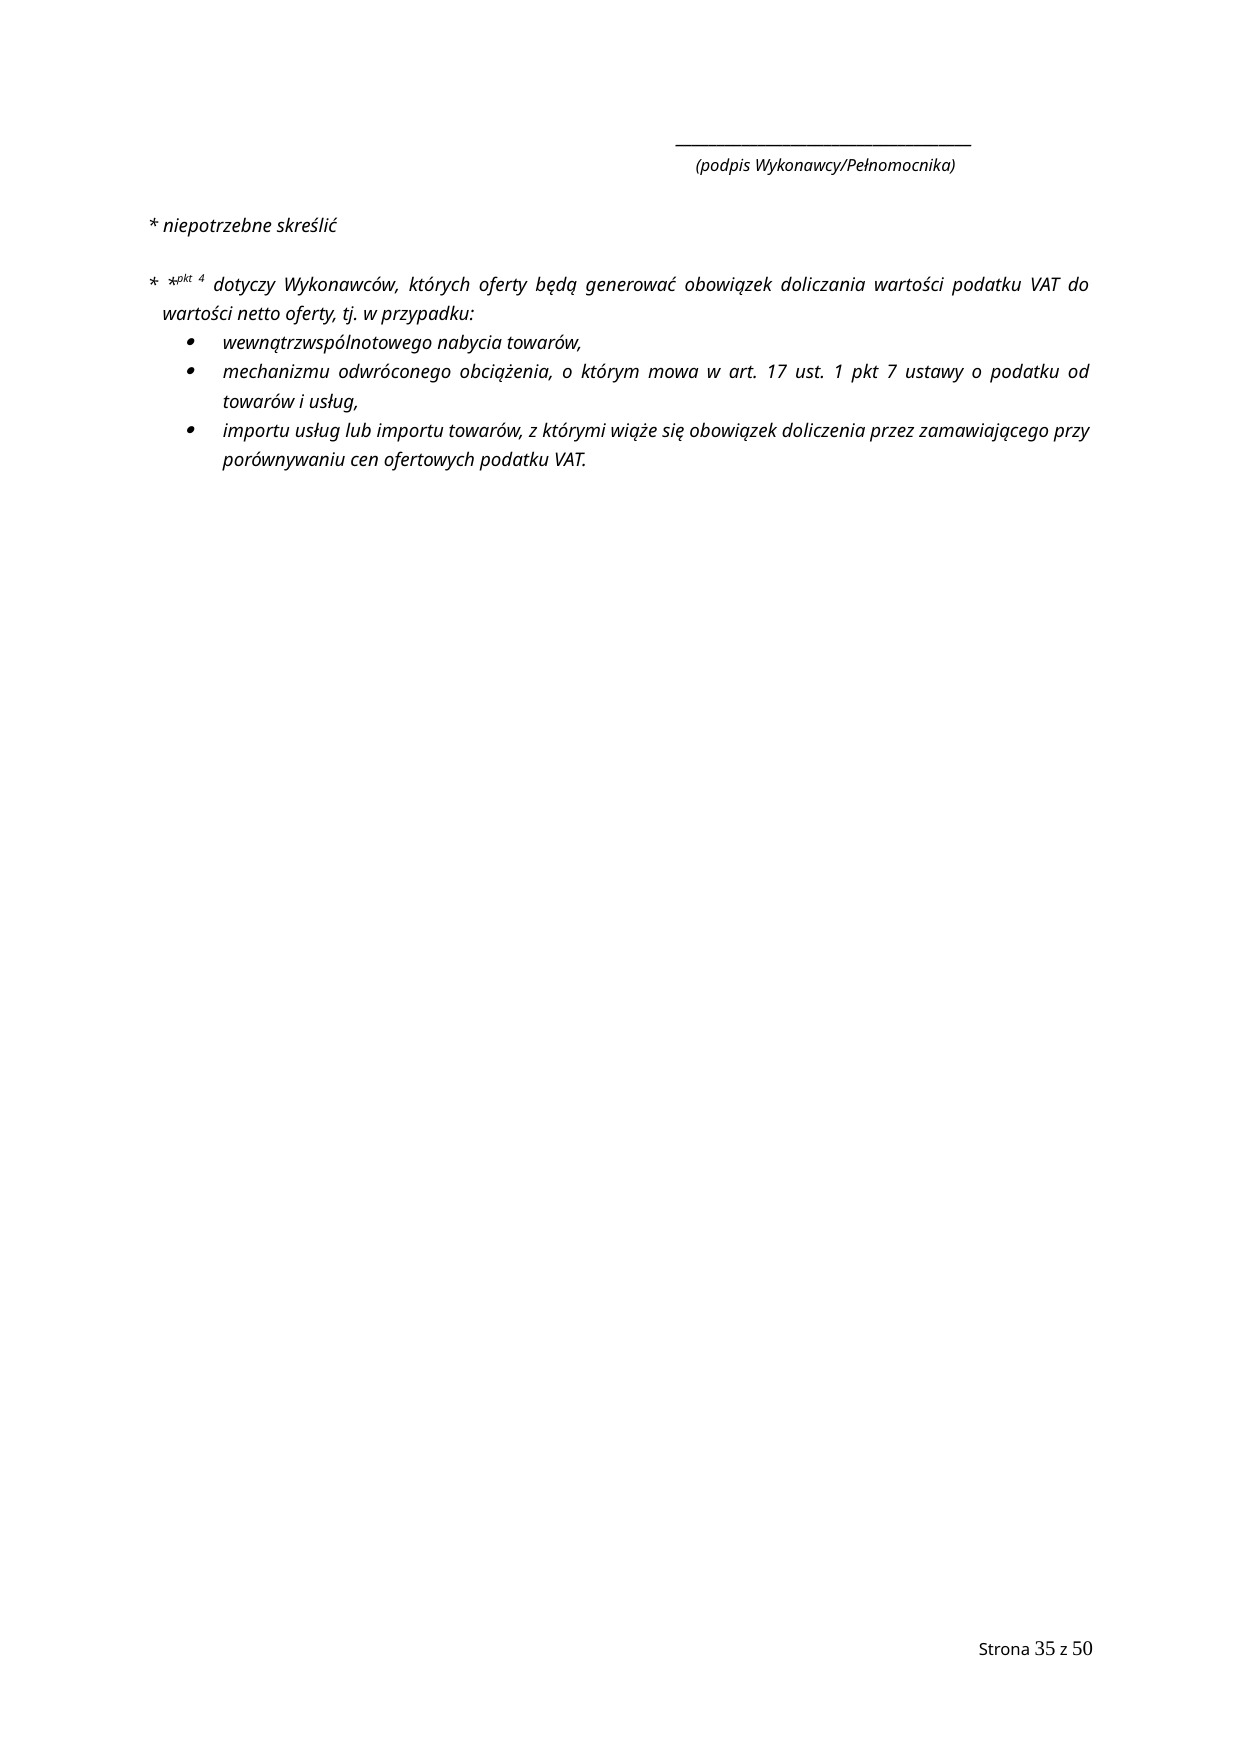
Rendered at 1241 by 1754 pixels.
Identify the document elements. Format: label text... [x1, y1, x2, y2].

text * niepotrzebne skreślić [148, 212, 1092, 238]
list mechanizmu odwróconego obciążenia, o którym mowa w art. 17 ust. 1 pkt 7 ustawy o podatku od towarów i usług, [185, 359, 1092, 414]
text (podpis Wykonawcy/Pełnomocnika) [148, 154, 1092, 177]
list wewnątrzwspólnotowego nabycia towarów, [185, 329, 1092, 355]
list importu usług lub importu towarów, z którymi wiąże się obowiązek doliczenia przez zamawiającego przy porównywaniu cen ofertowych podatku VAT. [185, 417, 1092, 472]
text * *pkt 4 dotyczy Wykonawców, których oferty będą generować obowiązek doliczania wartości podatku VAT do wartości netto oferty, tj. w przypadku: [148, 271, 1092, 326]
text ____________________________________ [148, 121, 1092, 150]
